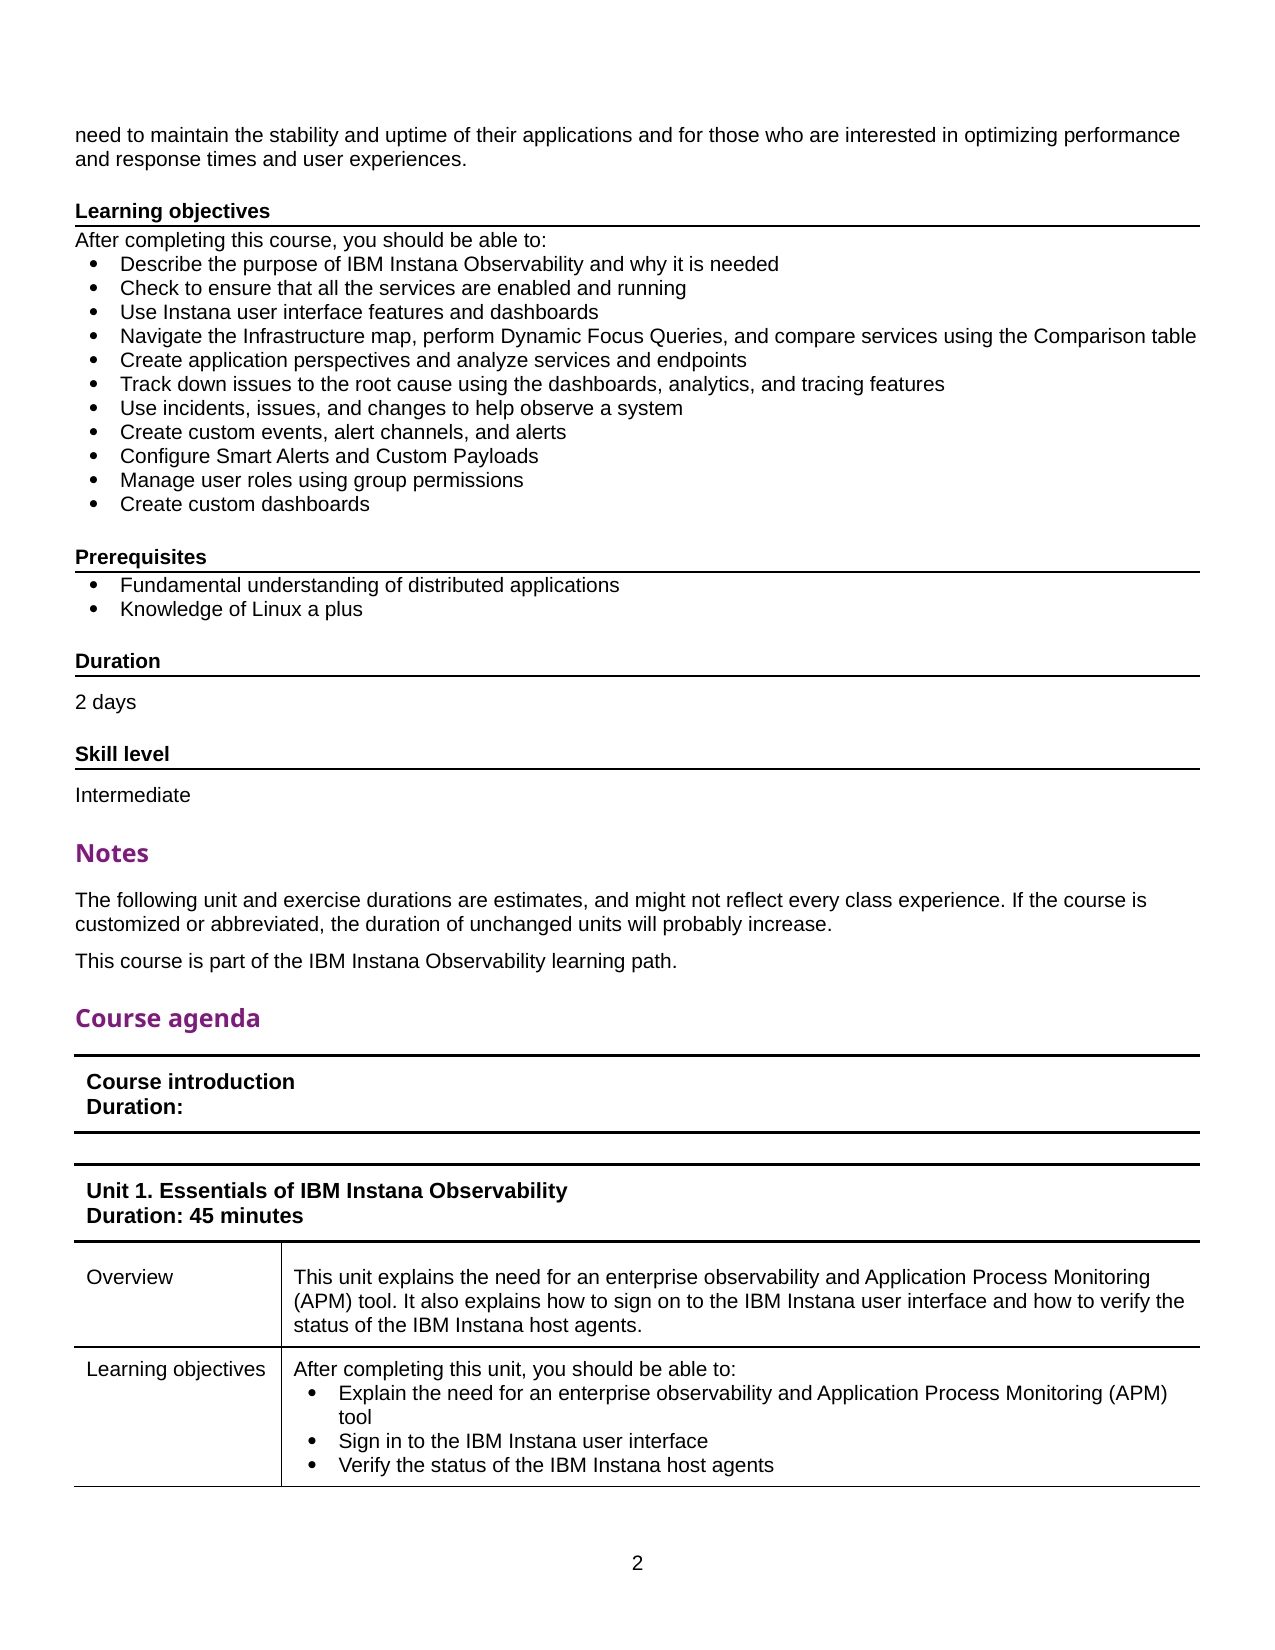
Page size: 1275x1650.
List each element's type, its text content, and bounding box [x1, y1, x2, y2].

text Fundamental understanding of distributed applications [90, 573, 1200, 597]
text Configure Smart Alerts and Custom Payloads [90, 444, 1200, 468]
table_cell This unit explains the need for an enterprise observability and Application Process Monitoring (APM) tool. It also explains how to sign on to the IBM Instana user interface and how to verify the status of the IBM Instana host agents. [282, 1243, 1200, 1346]
text Intermediate [75, 783, 1200, 807]
text 2 days [75, 690, 1200, 714]
text Create application perspectives and analyze services and endpoints [90, 348, 1200, 372]
text Knowledge of Linux a plus [90, 597, 1200, 621]
table_cell Learning objectives [74, 1348, 281, 1486]
text Navigate the Infrastructure map, perform Dynamic Focus Queries, and compare services using the Comparison table [90, 323, 1200, 348]
text Skill level [75, 742, 1200, 768]
text Prerequisites [75, 544, 1200, 571]
subtitle Notes [75, 835, 1200, 869]
subtitle Course agenda [75, 1001, 1200, 1035]
text Create custom dashboards [90, 492, 1200, 516]
table_cell After completing this unit, you should be able to: Explain the need for an enterprise observability and Application Process Monitoring (APM) tool Sign in to the IBM Instana user interface Verify the status of the IBM Instana host agents [282, 1348, 1200, 1486]
text The following unit and exercise durations are estimates, and might not reflect every class experience. If the course is customized or abbreviated, the duration of unchanged units will probably increase. [75, 888, 1200, 936]
text Use Instana user interface features and dashboards [90, 299, 1200, 323]
text Describe the purpose of IBM Instana Observability and why it is needed [90, 251, 1200, 275]
text After completing this course, you should be able to: [75, 227, 1200, 251]
text Create custom events, alert channels, and alerts [90, 420, 1200, 444]
table_header Unit 1. Essentials of IBM Instana Observability Duration: 45 minutes [74, 1166, 1200, 1240]
text Manage user roles using group permissions [90, 468, 1200, 492]
text Track down issues to the root cause using the dashboards, analytics, and tracing features [90, 372, 1200, 396]
table_header Course introduction Duration: [74, 1057, 1200, 1131]
text Use incidents, issues, and changes to help observe a system [90, 396, 1200, 420]
text Learning objectives [75, 199, 1200, 225]
text This course is part of the IBM Instana Observability learning path. [75, 948, 1200, 972]
text Check to ensure that all the services are enabled and running [90, 275, 1200, 299]
text Duration [75, 649, 1200, 675]
table_cell Overview [74, 1243, 281, 1346]
